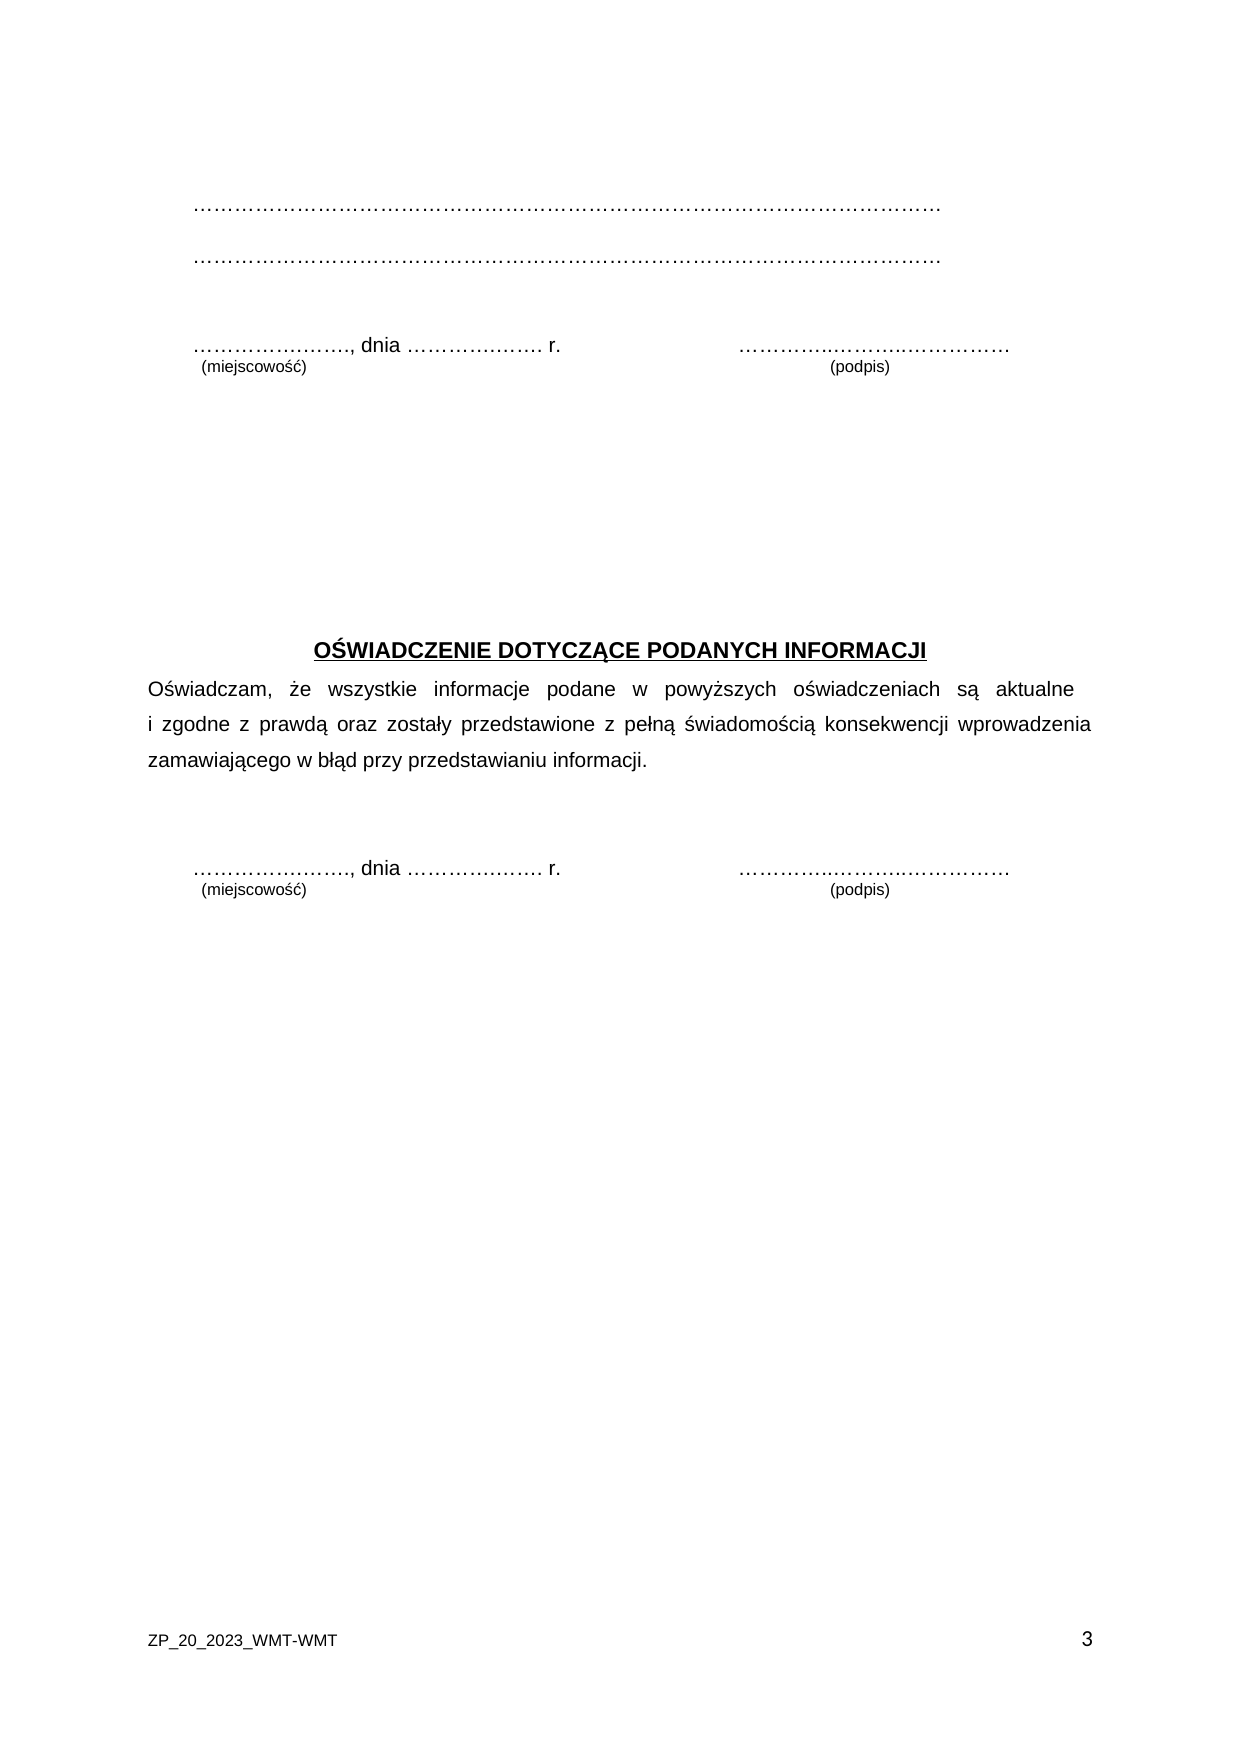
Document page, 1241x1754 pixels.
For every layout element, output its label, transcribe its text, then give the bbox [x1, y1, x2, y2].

text ……………………………………………………………………………………………… [192, 191, 1092, 215]
text …………….……., dnia ………….……. r. …………..………..…………… [192, 333, 1092, 357]
text Oświadczam, że wszystkie informacje podane w powyższych oświadczeniach są aktualne i zgodne z prawdą oraz zostały przedstawione z pełną świadomością konsekwencji wprowadzenia zamawiającego w błąd przy przedstawianiu informacji. [148, 676, 1092, 772]
text (miejscowość) (podpis) [192, 357, 1092, 376]
text OŚWIADCZENIE DOTYCZĄCE PODANYCH INFORMACJI [148, 637, 1092, 663]
text …………….……., dnia ………….……. r. …………..………..…………… [192, 856, 1092, 880]
text (miejscowość) (podpis) [192, 880, 1092, 899]
text ……………………………………………………………………………………………… [192, 244, 1092, 268]
